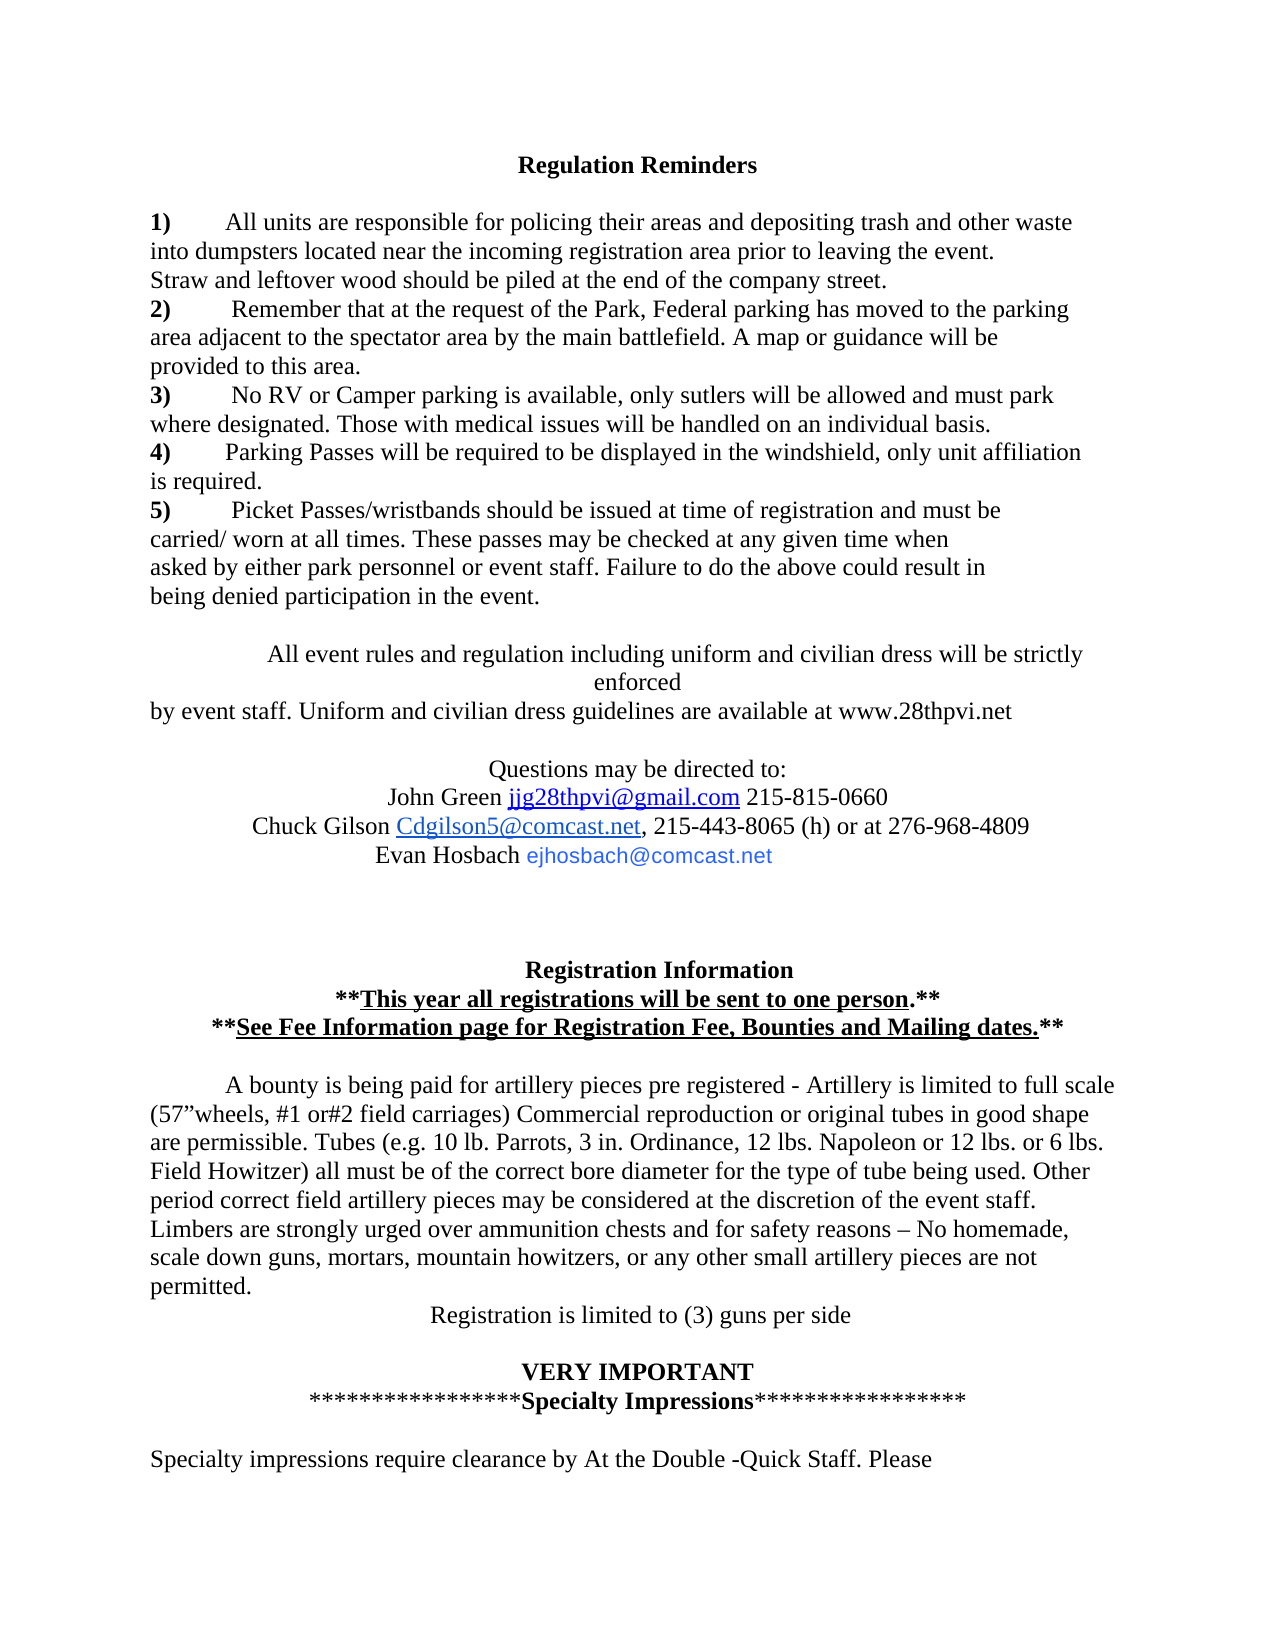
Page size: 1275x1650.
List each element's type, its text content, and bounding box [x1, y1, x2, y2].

text Evan Hosbach ejhosbach@comcast.net [300, 840, 1125, 869]
text John Green jjg28thpvi@gmail.com 215-815-0660 [150, 782, 1125, 811]
text where designated. Those with medical issues will be handled on an individual basis. [150, 409, 1125, 437]
text 4) Parking Passes will be required to be displayed in the windshield, only unit affiliation [150, 437, 1125, 466]
text asked by either park personnel or event staff. Failure to do the above could result in [150, 552, 1125, 581]
text All event rules and regulation including uniform and civilian dress will be strictly enforced [150, 639, 1125, 696]
text into dumpsters located near the incoming registration area prior to leaving the event. [150, 236, 1125, 265]
text Straw and leftover wood should be piled at the end of the company street. [150, 265, 1125, 294]
text Registration Information [450, 955, 1125, 984]
text Chuck Gilson Cdgilson5@comcast.net, 215-443-8065 (h) or at 276-968-4809 [150, 811, 1125, 840]
text **This year all registrations will be sent to one person.** [150, 984, 1125, 1012]
text carried/ worn at all times. These passes may be checked at any given time when [150, 524, 1125, 552]
text A bounty is being paid for artillery pieces pre registered - Artillery is limited to full scale (57”wheels, #1 or#2 field carriages) Commercial reproduction or original tubes in good shape are permissible. Tubes (e.g. 10 lb. Parrots, 3 in. Ordinance, 12 lbs. Napoleon or 12 lbs. or 6 lbs. Field Howitzer) all must be of the correct bore diameter for the type of tube being used. Other period correct field artillery pieces may be considered at the discretion of the event staff. Limbers are strongly urged over ammunition chests and for safety reasons – No homemade, scale down guns, mortars, mountain howitzers, or any other small artillery pieces are not permitted. [150, 1070, 1125, 1300]
text 2) Remember that at the request of the Park, Federal parking has moved to the parking [150, 294, 1125, 322]
text Specialty impressions require clearance by At the Double -Quick Staff. Please [150, 1444, 1125, 1472]
text area adjacent to the spectator area by the main battlefield. A map or guidance will be [150, 322, 1125, 351]
text by event staff. Uniform and civilian dress guidelines are available at www.28thpvi.net [150, 696, 1125, 725]
text 1) All units are responsible for policing their areas and depositing trash and other waste [150, 207, 1125, 236]
text being denied participation in the event. [150, 581, 1125, 610]
text is required. [150, 466, 1125, 495]
text 5) Picket Passes/wristbands should be issued at time of registration and must be [150, 495, 1125, 524]
text **See Fee Information page for Registration Fee, Bounties and Mailing dates.** [150, 1012, 1125, 1041]
text provided to this area. [150, 351, 1125, 380]
text Questions may be directed to: [150, 754, 1125, 782]
text *****************Specialty Impressions***************** [150, 1386, 1125, 1415]
text VERY IMPORTANT [150, 1357, 1125, 1386]
text Registration is limited to (3) guns per side [150, 1300, 1125, 1329]
text 3) No RV or Camper parking is available, only sutlers will be allowed and must park [150, 380, 1125, 409]
text Regulation Reminders [150, 150, 1125, 179]
